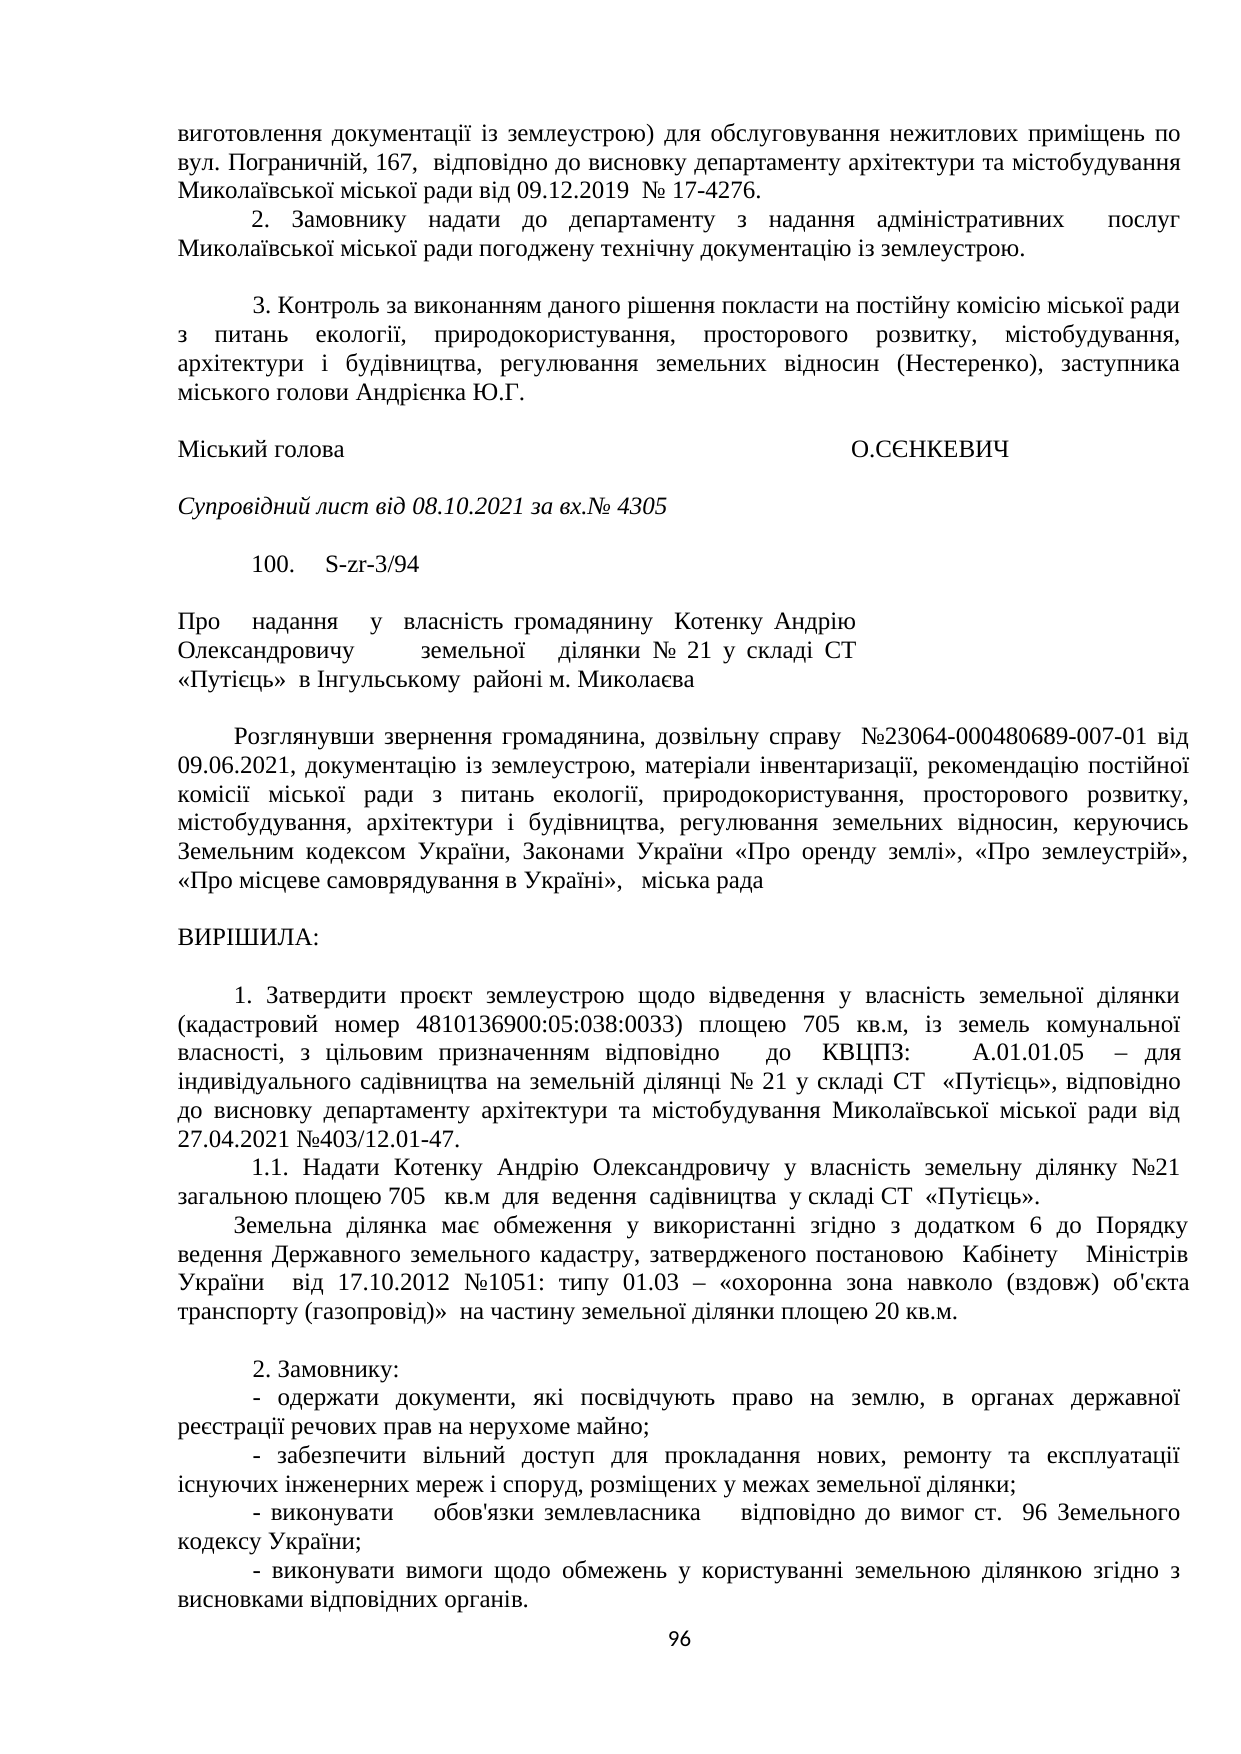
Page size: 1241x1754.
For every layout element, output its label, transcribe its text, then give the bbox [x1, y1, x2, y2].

text 2. Замовнику надати до департаменту з надання адміністративних послуг Миколаївської міської ради погоджену технічну документацію із землеустрою. [177, 204, 1181, 262]
text 2. Замовнику: [177, 1354, 1181, 1382]
text ВИРІШИЛА: [177, 922, 1189, 951]
text - виконувати обов'язки землевласника відповідно до вимог ст. 96 Земельного кодексу України; [177, 1497, 1181, 1555]
list S-zr-3/94 [251, 549, 1181, 577]
text - забезпечити вільний доступ для прокладання нових, ремонту та експлуатації існуючих інженерних мереж і споруд, розміщених у межах земельної ділянки; [177, 1440, 1181, 1497]
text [177, 118, 1181, 204]
text Супровідний лист від 08.10.2021 за вх.№ 4305 [177, 491, 1181, 520]
text 1. Затвердити проєкт землеустрою щодо відведення у власність земельної ділянки (кадастровий номер 4810136900:05:038:0033) площею 705 кв.м, із земель комунальної власності, з цільовим призначенням відповідно до КВЦПЗ: А.01.01.05 – для індивідуального садівництва на земельній ділянці № 21 у складі СТ «Путієць», відповідно до висновку департаменту архітектури та містобудування Миколаївської міської ради від 27.04.2021 №403/12.01-47. [177, 980, 1181, 1152]
text - виконувати вимоги щодо обмежень у користуванні земельною ділянкою згідно з висновками відповідних органів. [177, 1555, 1181, 1612]
text Про надання у власність громадянину Котенку Андрію Олександровичу земельної ділянки № 21 у складі СТ «Путієць» в Інгульському районі м. Миколаєва [177, 606, 856, 692]
text 1.1. Надати Котенку Андрію Олександровичу у власність земельну ділянку №21 загальною площею 705 кв.м для ведення садівництва у складі СТ «Путієць». [177, 1152, 1181, 1210]
text - одержати документи, які посвідчують право на землю, в органах державної реєстрації речових прав на нерухоме майно; [177, 1382, 1181, 1440]
text Земельна ділянка має обмеження у використанні згідно з додатком 6 до Порядку ведення Державного земельного кадастру, затвердженого постановою Кабінету Міністрів України від 17.10.2012 №1051: типу 01.03 – «охоронна зона навколо (вздовж) об'єкта транспорту (газопровід)» на частину земельної ділянки площею 20 кв.м. [177, 1210, 1189, 1325]
text Розглянувши звернення громадянина, дозвільну справу №23064-000480689-007-01 від 09.06.2021, документацію із землеустрою, матеріали інвентаризації, рекомендацію постійної комісії міської ради з питань екології, природокористування, просторового розвитку, містобудування, архітектури і будівництва, регулювання земельних відносин, керуючись Земельним кодексом України, Законами України «Про оренду землі», «Про землеустрій», «Про місцеве самоврядування в Україні», міська рада [177, 721, 1189, 894]
text Міський голова О.СЄНКЕВИЧ [177, 434, 1181, 463]
text 3. Контроль за виконанням даного рішення покласти на постійну комісію міської ради з питань екології, природокористування, просторового розвитку, містобудування, архітектури і будівництва, регулювання земельних відносин (Нестеренко), заступника міського голови Андрієнка Ю.Г. [177, 291, 1181, 406]
